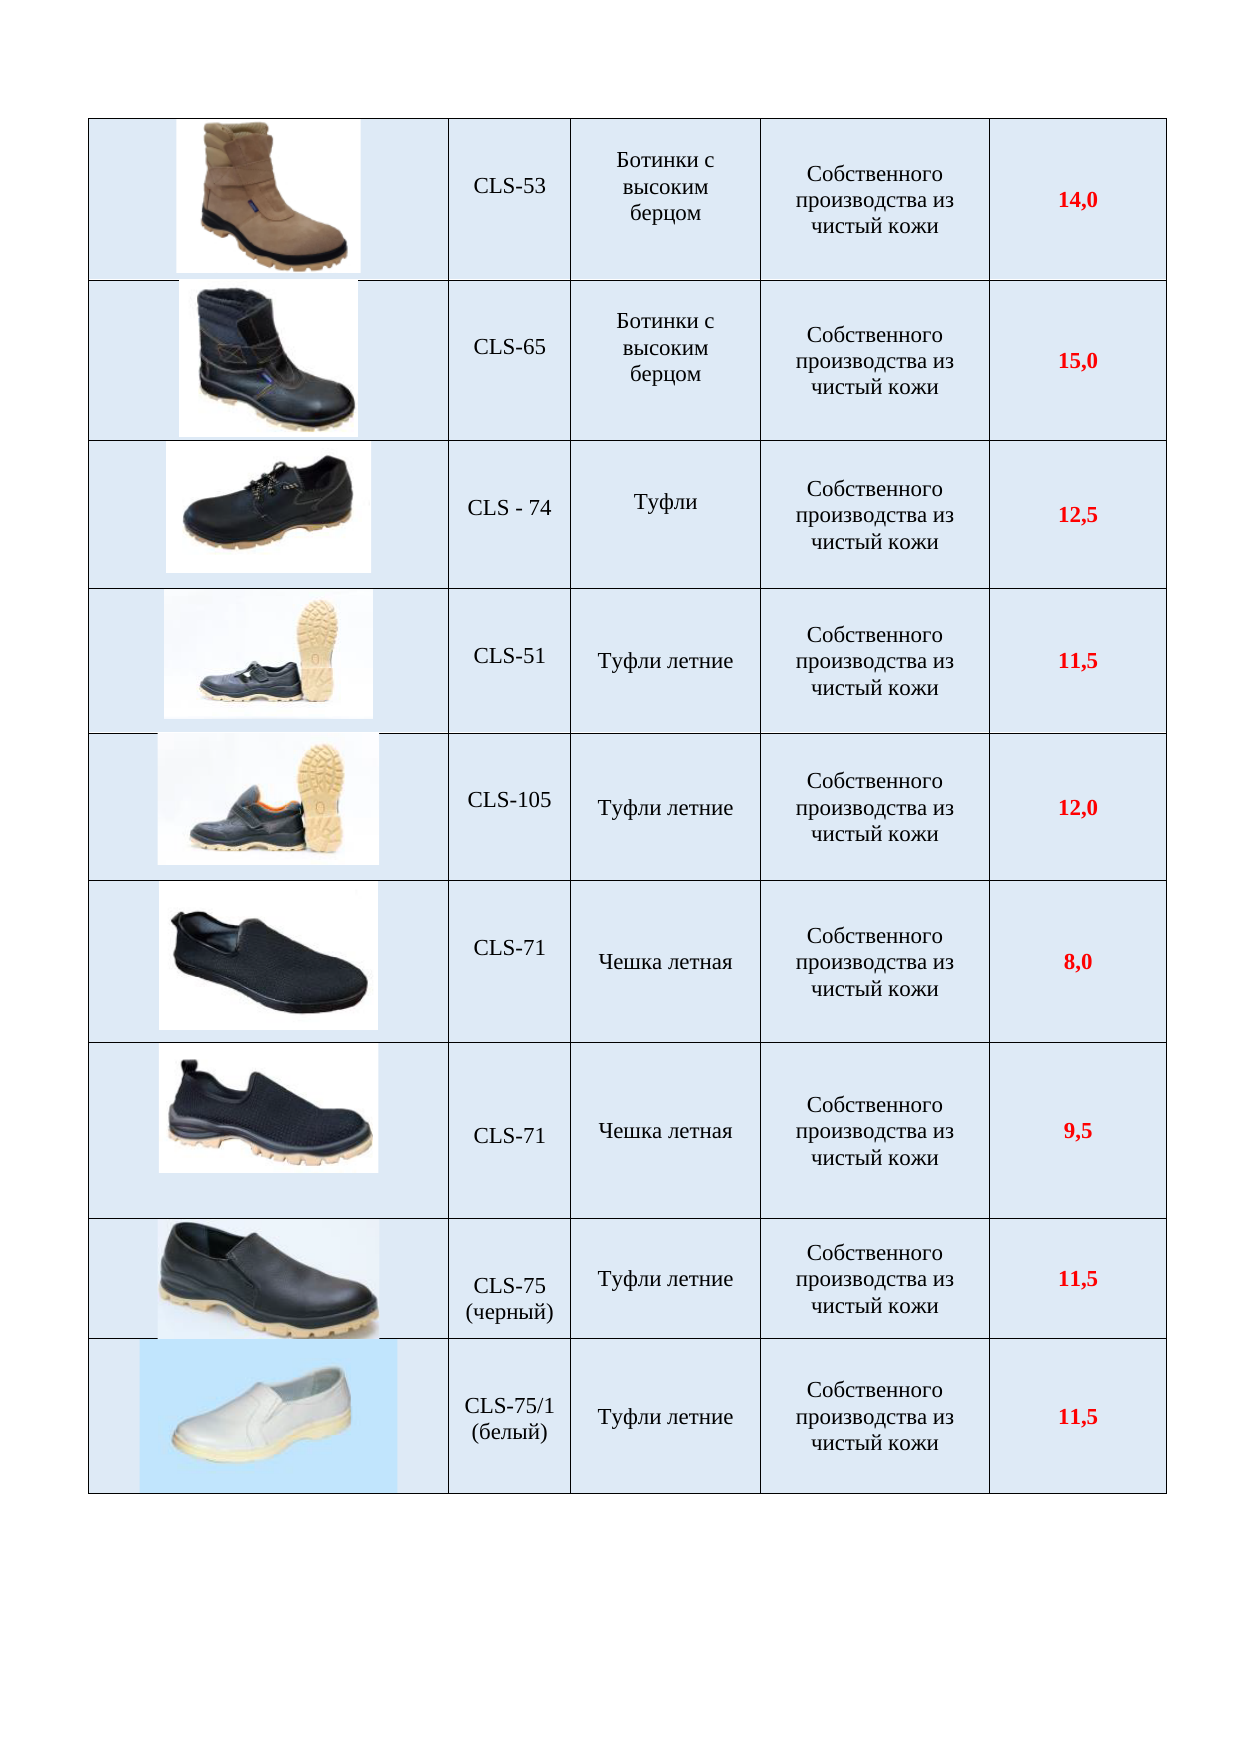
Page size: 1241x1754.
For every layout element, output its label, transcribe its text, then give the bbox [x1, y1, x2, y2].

table_cell CLS-105 [449, 734, 570, 880]
table_cell Собственного производства из чистый кожи [761, 1043, 989, 1218]
table_cell [89, 1043, 448, 1218]
table_cell Собственного производства из чистый кожи [761, 589, 989, 732]
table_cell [761, 281, 989, 440]
table_cell [89, 881, 448, 1042]
table_cell [380, 1219, 448, 1338]
table_cell CLS-71 [449, 881, 570, 1042]
table_cell CLS - 74 [449, 441, 570, 588]
table_cell Туфли летние [571, 589, 760, 732]
table_cell Туфли [571, 441, 760, 588]
table_cell 12,5 [990, 441, 1166, 588]
table_cell Туфли летние [571, 734, 760, 880]
table_cell CLS-51 [449, 589, 570, 732]
table_cell Чешка летная [571, 1043, 760, 1218]
table_cell 12,0 [990, 734, 1166, 880]
table_cell [398, 1339, 448, 1493]
table_cell 11,5 [990, 1219, 1166, 1338]
table_cell CLS-75 (черный) [449, 1219, 570, 1338]
table_cell [89, 1219, 157, 1338]
table_cell Ботинки с высоким берцом [571, 281, 760, 440]
table_cell CLS-71 [449, 1043, 570, 1218]
table_cell Собственного производства из чистый кожи [761, 1219, 989, 1338]
table_cell Собственного производства из чистый кожи [761, 734, 989, 880]
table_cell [761, 441, 989, 588]
table_cell 9,5 [990, 1043, 1166, 1218]
table_cell 11,5 [990, 589, 1166, 732]
table_cell Ботинки с высоким берцом [571, 119, 760, 279]
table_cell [761, 119, 989, 279]
table_cell Собственного производства из чистый кожи [761, 881, 989, 1042]
table_cell 14,0 [990, 119, 1166, 279]
table_cell [89, 441, 448, 588]
table_cell 8,0 [990, 881, 1166, 1042]
table_cell CLS-75/1 (белый) [449, 1339, 570, 1493]
table_cell [89, 734, 448, 880]
table_cell [89, 119, 448, 279]
table_cell [89, 589, 448, 732]
table_cell Собственного производства из чистый кожи [761, 1339, 989, 1493]
table_cell Чешка летная [571, 881, 760, 1042]
table_cell [89, 1339, 139, 1493]
table_cell CLS-65 [449, 281, 570, 440]
table_cell 15,0 [990, 281, 1166, 440]
table_cell [89, 281, 448, 440]
table_cell 11,5 [990, 1339, 1166, 1493]
table_cell Туфли летние [571, 1339, 760, 1493]
table_cell CLS-53 [449, 119, 570, 279]
table_cell Туфли летние [571, 1219, 760, 1338]
